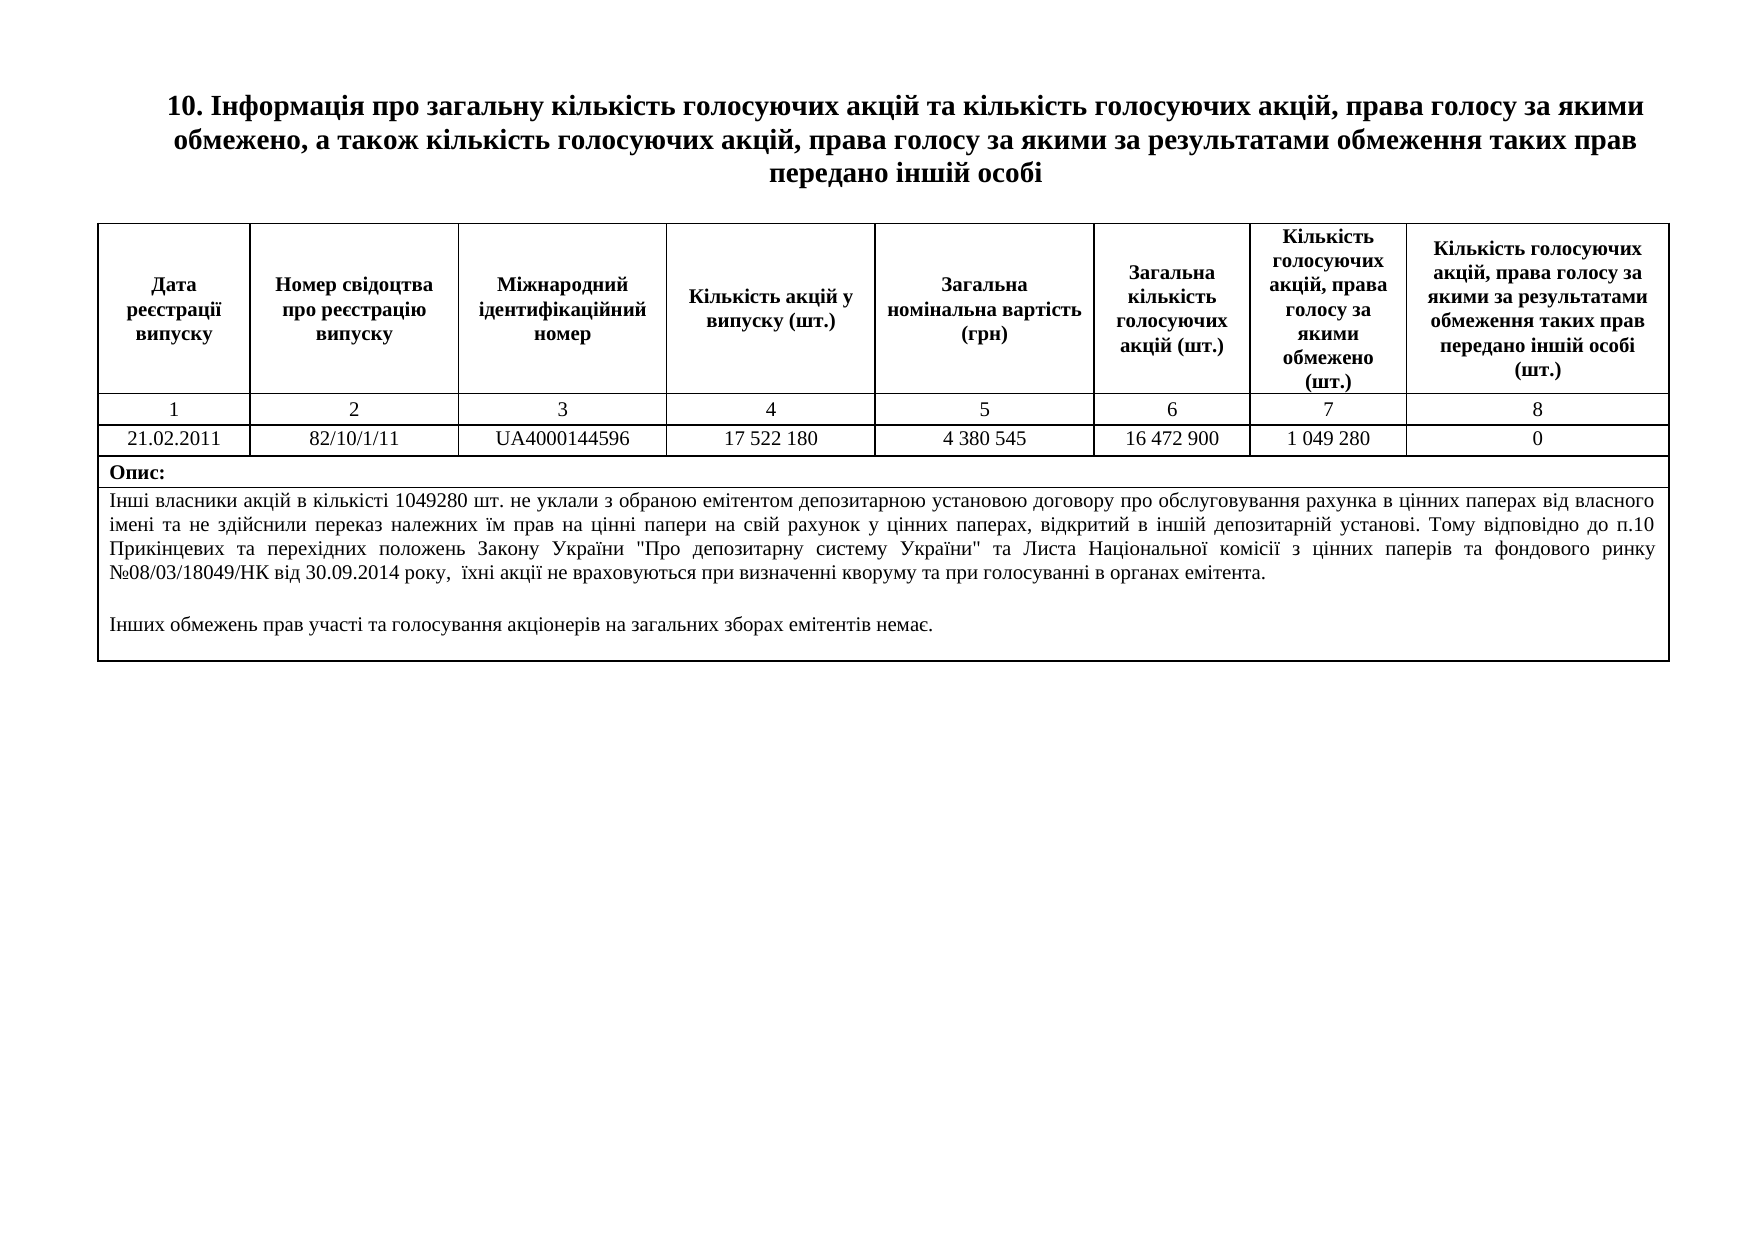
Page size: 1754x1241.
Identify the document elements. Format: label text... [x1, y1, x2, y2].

table_header Дата реєстрації випуску [99, 224, 249, 393]
table_cell Iншi власники акцiй в кiлькiстi 1049280 шт. не уклали з обраною емiтентом депозитарною установою договору про обслуговування рахунка в цiнних паперах вiд власного iменi та не здiйснили переказ належних їм прав на цiннi папери на свiй рахунок у цiнних паперах, вiдкритий в iншiй депозитарнiй установi. Тому вiдповiдно до п.10 Прикiнцевих та перехiдних положень Закону України "Про депозитарну систему України" та Листа Нацiональної комiсiї з цiнних паперiв та фондового ринку №08/03/18049/НК вiд 30.09.2014 року, їхнi акцiї не враховуються при визначеннi кворуму та при голосуваннi в органах емiтента. Iнших обмежень прав участi та голосування акцiонерiв на загальних зборах емiтентiв немає. [99, 488, 1668, 660]
table_cell 17 522 180 [667, 426, 874, 455]
table_cell 8 [1407, 394, 1668, 424]
text 10. Інформація про загальну кількість голосуючих акцій та кількість голосуючих акцій, права голосу за якими обмежено, а також кількість голосуючих акцій, права голосу за якими за результатами обмеження таких прав передано іншій особі [146, 88, 1665, 189]
table_header Кількість голосуючих акцій, права голосу за якими обмежено (шт.) [1251, 224, 1406, 393]
table_cell 0 [1407, 426, 1668, 455]
table_cell 1 [99, 394, 249, 424]
table_cell 4 380 545 [876, 426, 1093, 455]
table_cell 82/10/1/11 [251, 426, 458, 455]
table_cell UA4000144596 [459, 426, 666, 455]
table_cell 1 049 280 [1251, 426, 1406, 455]
table_cell Опис: [99, 457, 1668, 486]
table_header Міжнародний ідентифікаційний номер [459, 224, 666, 393]
table_header Загальна номінальна вартість (грн) [876, 224, 1093, 393]
table_cell 7 [1251, 394, 1406, 424]
table_header Загальна кількість голосуючих акцій (шт.) [1095, 224, 1249, 393]
table_cell 3 [459, 394, 666, 424]
table_cell 6 [1095, 394, 1249, 424]
table_cell 2 [251, 394, 458, 424]
table_cell 4 [667, 394, 874, 424]
table_cell 21.02.2011 [99, 426, 249, 455]
table_cell 16 472 900 [1095, 426, 1249, 455]
table_header Номер свідоцтва про реєстрацію випуску [251, 224, 458, 393]
table_header Кількість акцій у випуску (шт.) [667, 224, 874, 393]
table_header Кількість голосуючих акцій, права голосу за якими за результатами обмеження таких прав передано іншій особі (шт.) [1407, 224, 1668, 393]
table_cell 5 [876, 394, 1093, 424]
